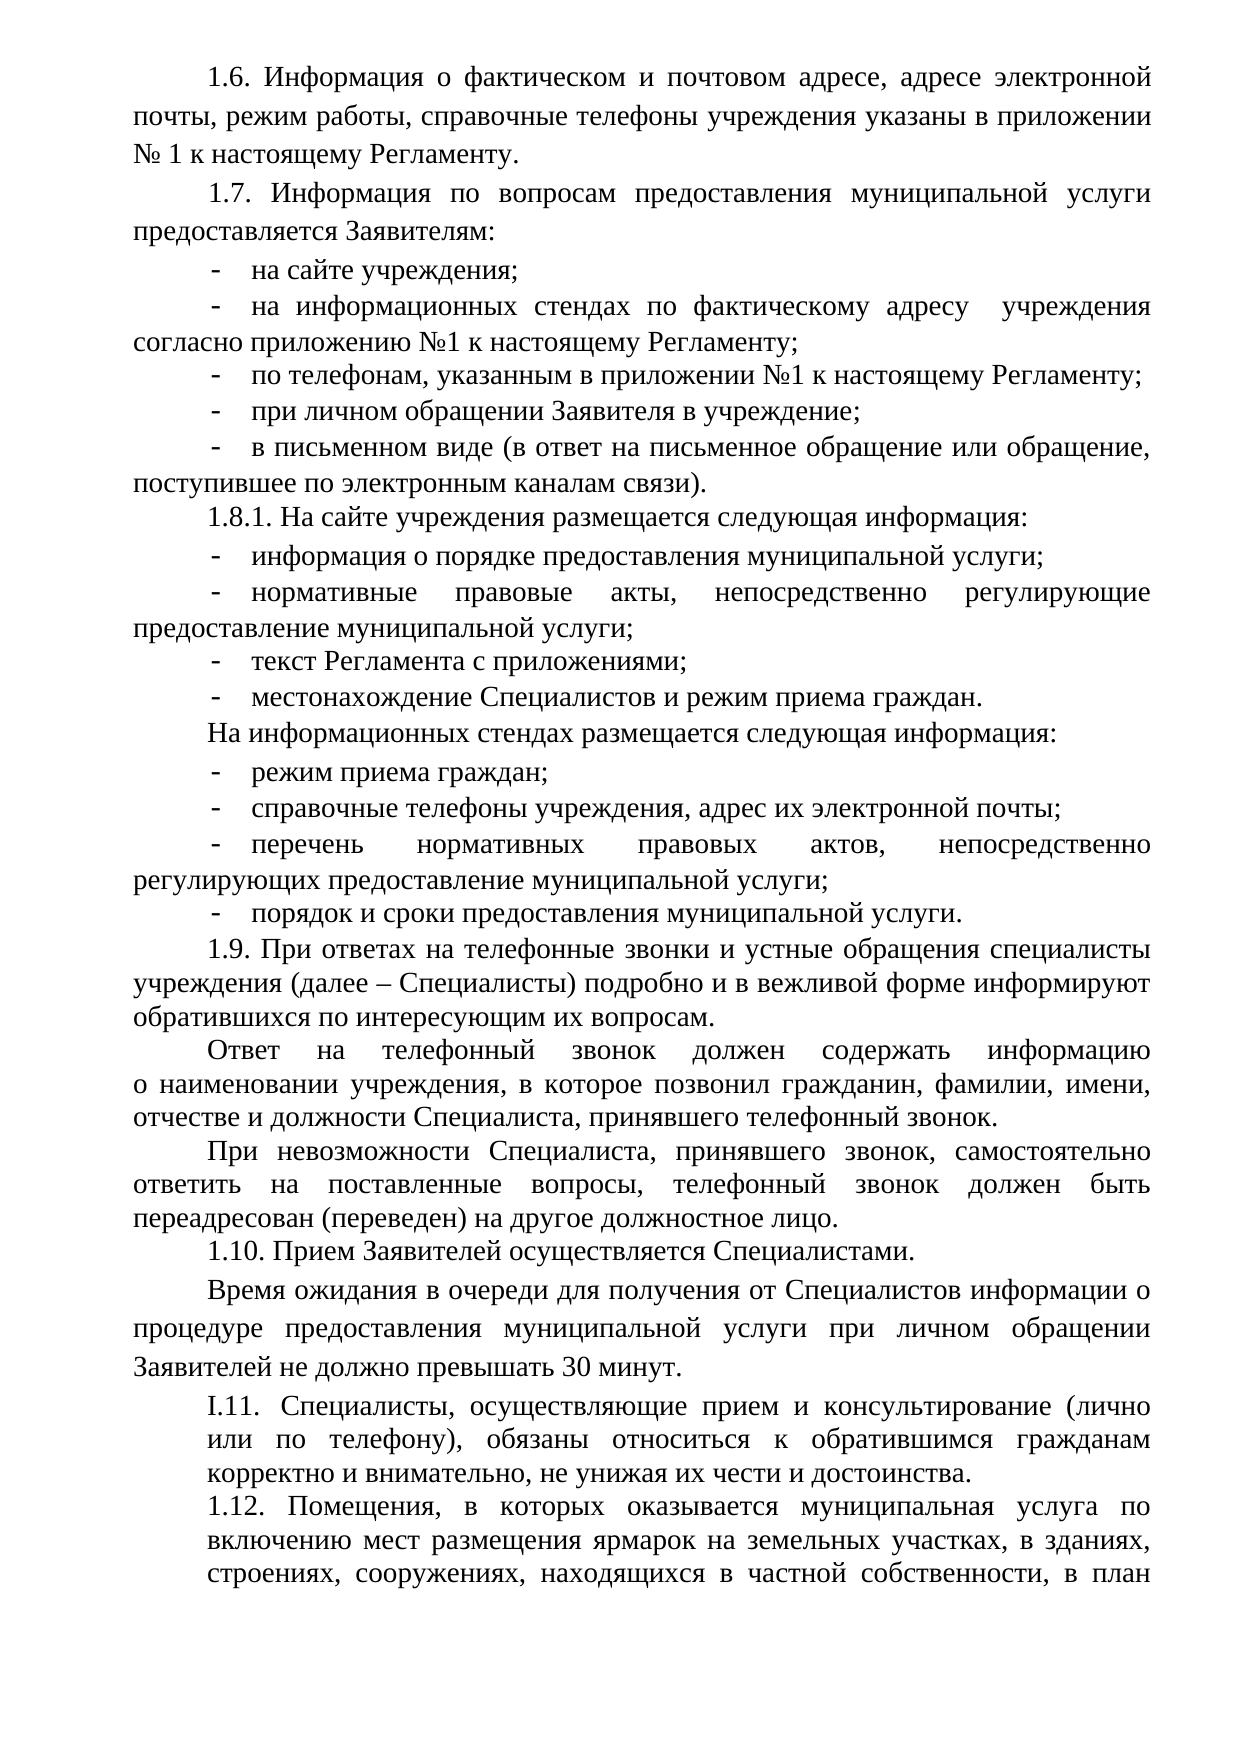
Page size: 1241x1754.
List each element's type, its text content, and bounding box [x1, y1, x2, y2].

text 1.9. При ответах на телефонные звонки и устные обращения специалисты учреждения (далее – Специалисты) подробно и в вежливой форме информируют обратившихся по интересующим их вопросам. [133, 932, 1152, 1032]
list местонахождение Специалистов и режим приема граждан. [133, 679, 1152, 715]
list по телефонам, указанным в приложении №1 к настоящему Регламенту; [133, 357, 1152, 393]
list информация о порядке предоставления муниципальной услуги; [133, 538, 1152, 574]
list на информационных стендах по фактическому адресу учреждения согласно приложению №1 к настоящему Регламенту; [133, 288, 1152, 357]
list порядок и сроки предоставления муниципальной услуги. [133, 896, 1152, 932]
text 1.10. Прием Заявителей осуществляется Специалистами. [133, 1233, 1152, 1267]
list нормативные правовые акты, непосредственно регулирующие предоставление муниципальной услуги; [133, 574, 1152, 643]
list Специалисты, осуществляющие прием и консультирование (лично или по телефону), обязаны относиться к обратившимся гражданам корректно и внимательно, не унижая их чести и достоинства. [207, 1388, 1152, 1488]
list в письменном виде (в ответ на письменное обращение или обращение, поступившее по электронным каналам связи). [133, 429, 1152, 499]
text Время ожидания в очереди для получения от Специалистов информации о процедуре предоставления муниципальной услуги при личном обращении Заявителей не должно превышать 30 минут. [133, 1272, 1152, 1383]
text Ответ на телефонный звонок должен содержать информацию о наименовании учреждения, в которое позвонил гражданин, фамилии, имени, отчестве и должности Специалиста, принявшего телефонный звонок. [133, 1032, 1152, 1133]
list текст Регламента с приложениями; [133, 643, 1152, 679]
text 1.7. Информация по вопросам предоставления муниципальной услуги предоставляется Заявителям: [133, 175, 1152, 247]
list на сайте учреждения; [133, 252, 1152, 288]
text На информационных стендах размещается следующая информация: [133, 715, 1152, 749]
text 1.6. Информация о фактическом и почтовом адресе, адресе электронной почты, режим работы, справочные телефоны учреждения указаны в приложении № 1 к настоящему Регламенту. [133, 59, 1152, 170]
text 1.8.1. На сайте учреждения размещается следующая информация: [133, 499, 1152, 533]
list режим приема граждан; [133, 754, 1152, 790]
list при личном обращении Заявителя в учреждение; [133, 393, 1152, 429]
list перечень нормативных правовых актов, непосредственно регулирующих предоставление муниципальной услуги; [133, 826, 1152, 896]
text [207, 1488, 1152, 1589]
text При невозможности Специалиста, принявшего звонок, самостоятельно ответить на поставленные вопросы, телефонный звонок должен быть переадресован (переведен) на другое должностное лицо. [133, 1133, 1152, 1233]
list справочные телефоны учреждения, адрес их электронной почты; [133, 790, 1152, 826]
